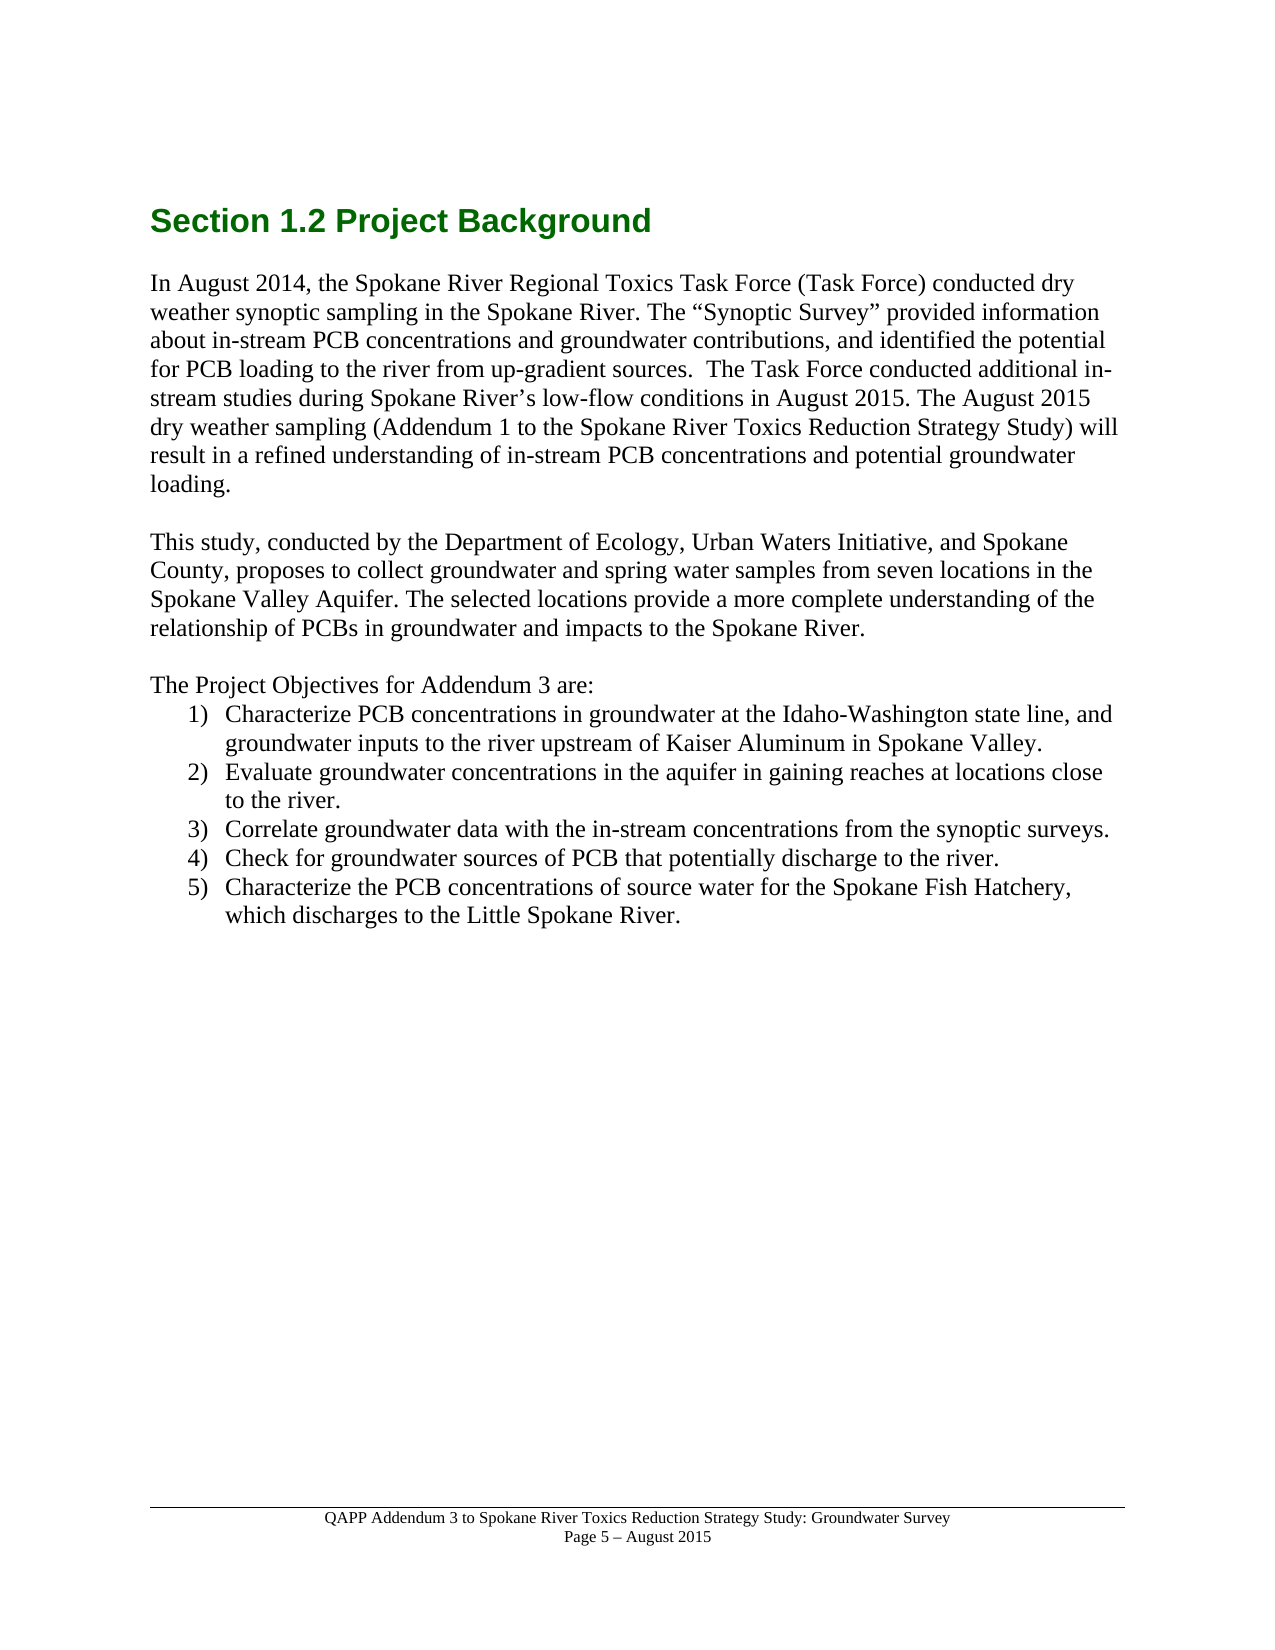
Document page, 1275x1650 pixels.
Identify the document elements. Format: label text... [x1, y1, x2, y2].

list Correlate groundwater data with the in-stream concentrations from the synoptic surveys. [187, 814, 1125, 843]
list Evaluate groundwater concentrations in the aquifer in gaining reaches at locations close to the river. [187, 757, 1125, 814]
list Check for groundwater sources of PCB that potentially discharge to the river. [187, 843, 1125, 872]
list Characterize PCB concentrations in groundwater at the Idaho-Washington state line, and groundwater inputs to the river upstream of Kaiser Aluminum in Spokane Valley. [187, 699, 1125, 757]
list Characterize the PCB concentrations of source water for the Spokane Fish Hatchery, which discharges to the Little Spokane River. [187, 872, 1125, 929]
text The Project Objectives for Addendum 3 are: [150, 671, 1125, 699]
text In August 2014, the Spokane River Regional Toxics Task Force (Task Force) conducted dry weather synoptic sampling in the Spokane River. The “Synoptic Survey” provided information about in-stream PCB concentrations and groundwater contributions, and identified the potential for PCB loading to the river from up-gradient sources. The Task Force conducted additional in-stream studies during Spokane River’s low-flow conditions in August 2015. The August 2015 dry weather sampling (Addendum 1 to the Spokane River Toxics Reduction Strategy Study) will result in a refined understanding of in-stream PCB concentrations and potential groundwater loading. [150, 268, 1125, 498]
subtitle Section 1.2 Project Background [150, 201, 1125, 239]
text This study, conducted by the Department of Ecology, Urban Waters Initiative, and Spokane County, proposes to collect groundwater and spring water samples from seven locations in the Spokane Valley Aquifer. The selected locations provide a more complete understanding of the relationship of PCBs in groundwater and impacts to the Spokane River. [150, 527, 1125, 642]
